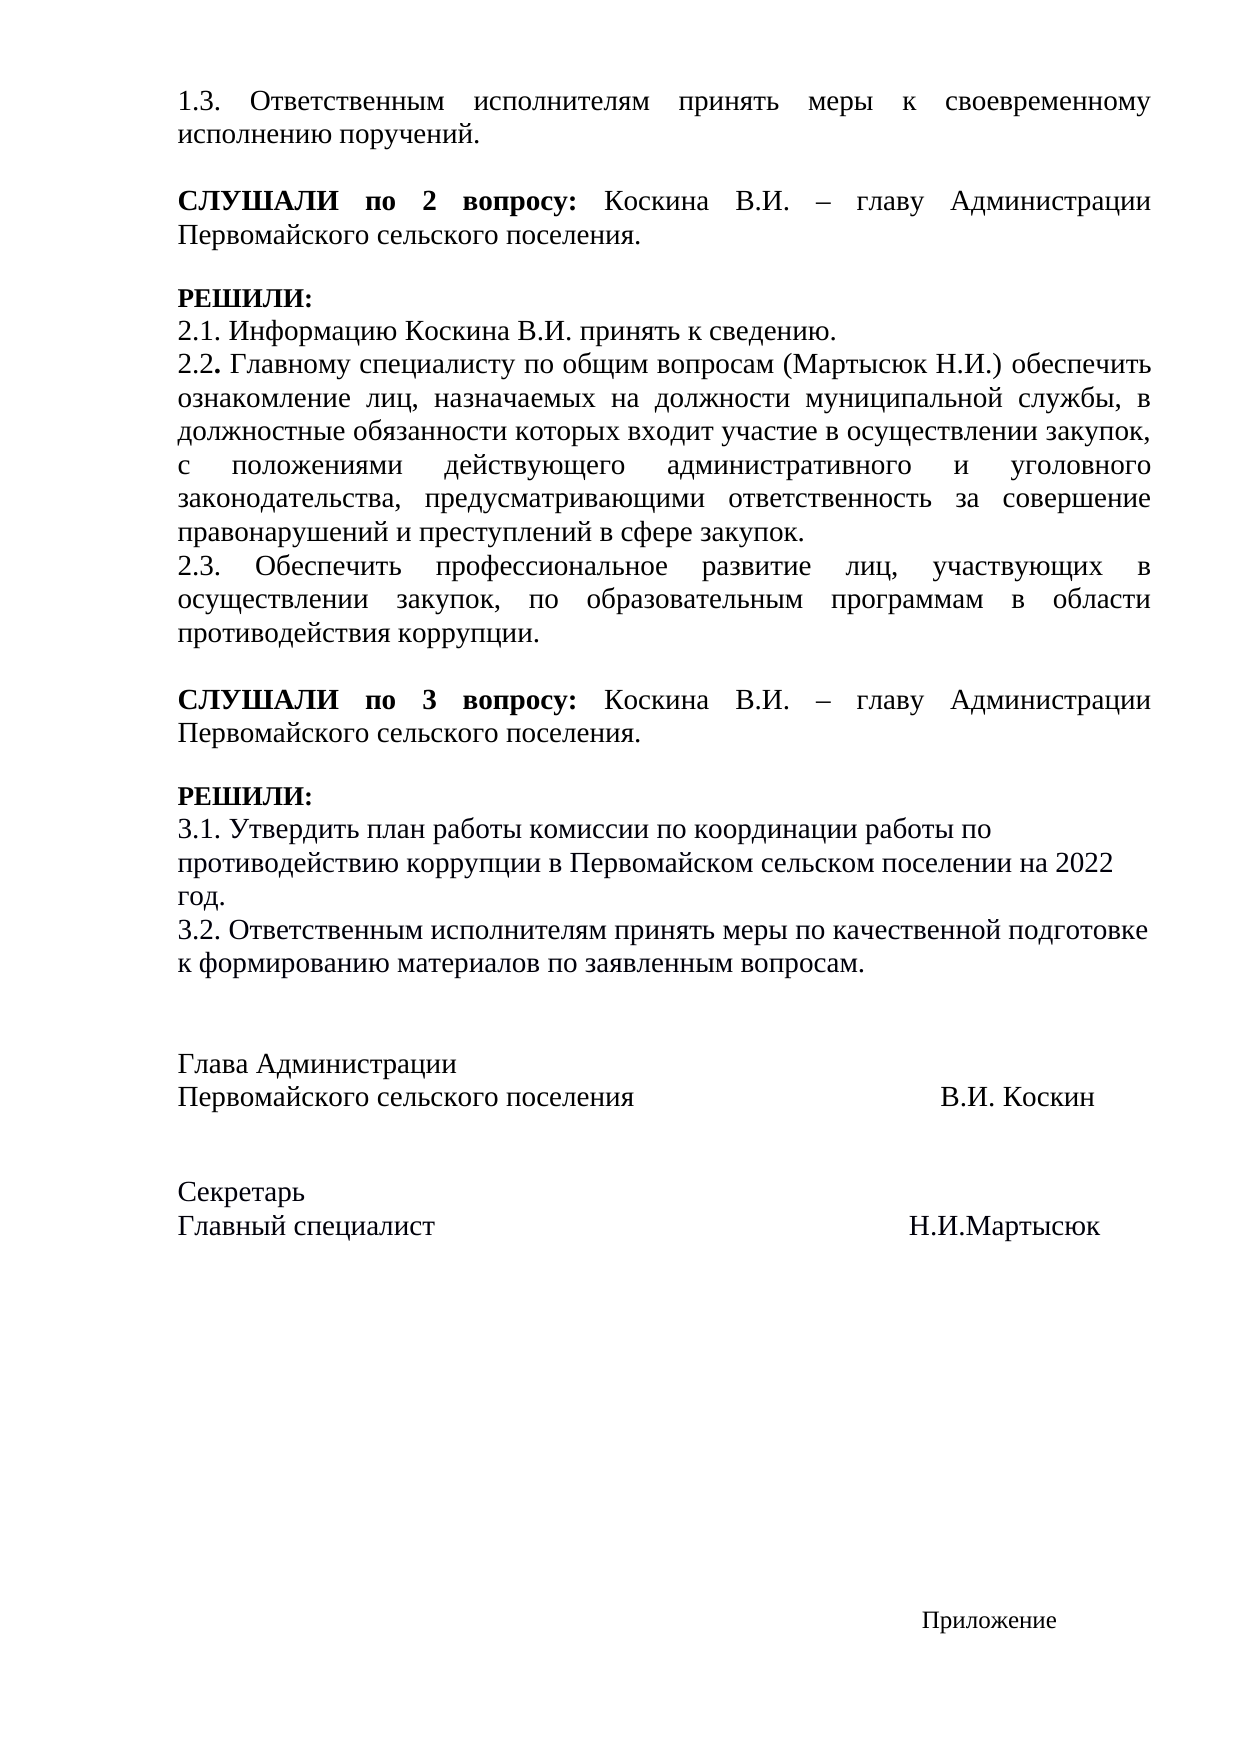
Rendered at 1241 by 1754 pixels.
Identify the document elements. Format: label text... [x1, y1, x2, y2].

text Первомайского сельского поселения В.И. Коскин [177, 1079, 1152, 1113]
text 2.3. Обеспечить профессиональное развитие лиц, участвующих в осуществлении закупок, по образовательным программам в области противодействия коррупции. [177, 548, 1152, 648]
text СЛУШАЛИ по 2 вопросу: Коскина В.И. – главу Администрации Первомайского сельского поселения. [177, 183, 1152, 251]
text 3.2. Ответственным исполнителям принять меры по качественной подготовке к формированию материалов по заявленным вопросам. [177, 912, 1152, 979]
text Главный специалист Н.И.Мартысюк [177, 1208, 1152, 1242]
text СЛУШАЛИ по 3 вопросу: Коскина В.И. – главу Администрации Первомайского сельского поселения. [177, 682, 1152, 749]
text 2.1. Информацию Коскина В.И. принять к сведению. [177, 313, 1152, 346]
text 1.3. Ответственным исполнителям принять меры к своевременному исполнению поручений. [177, 83, 1152, 150]
text 3.1. Утвердить план работы комиссии по координации работы по противодействию коррупции в Первомайском сельском поселении на 2022 год. [177, 811, 1152, 912]
text Секретарь [177, 1174, 1152, 1208]
text Приложение [827, 1605, 1152, 1634]
text РЕШИЛИ: [177, 282, 1152, 313]
text 2.2. Главному специалисту по общим вопросам (Мартысюк Н.И.) обеспечить ознакомление лиц, назначаемых на должности муниципальной службы, в должностные обязанности которых входит участие в осуществлении закупок, с положениями действующего административного и уголовного законодательства, предусматривающими ответственность за совершение правонарушений и преступлений в сфере закупок. [177, 346, 1152, 548]
text Глава Администрации [177, 1046, 1152, 1079]
text РЕШИЛИ: [177, 780, 1152, 811]
